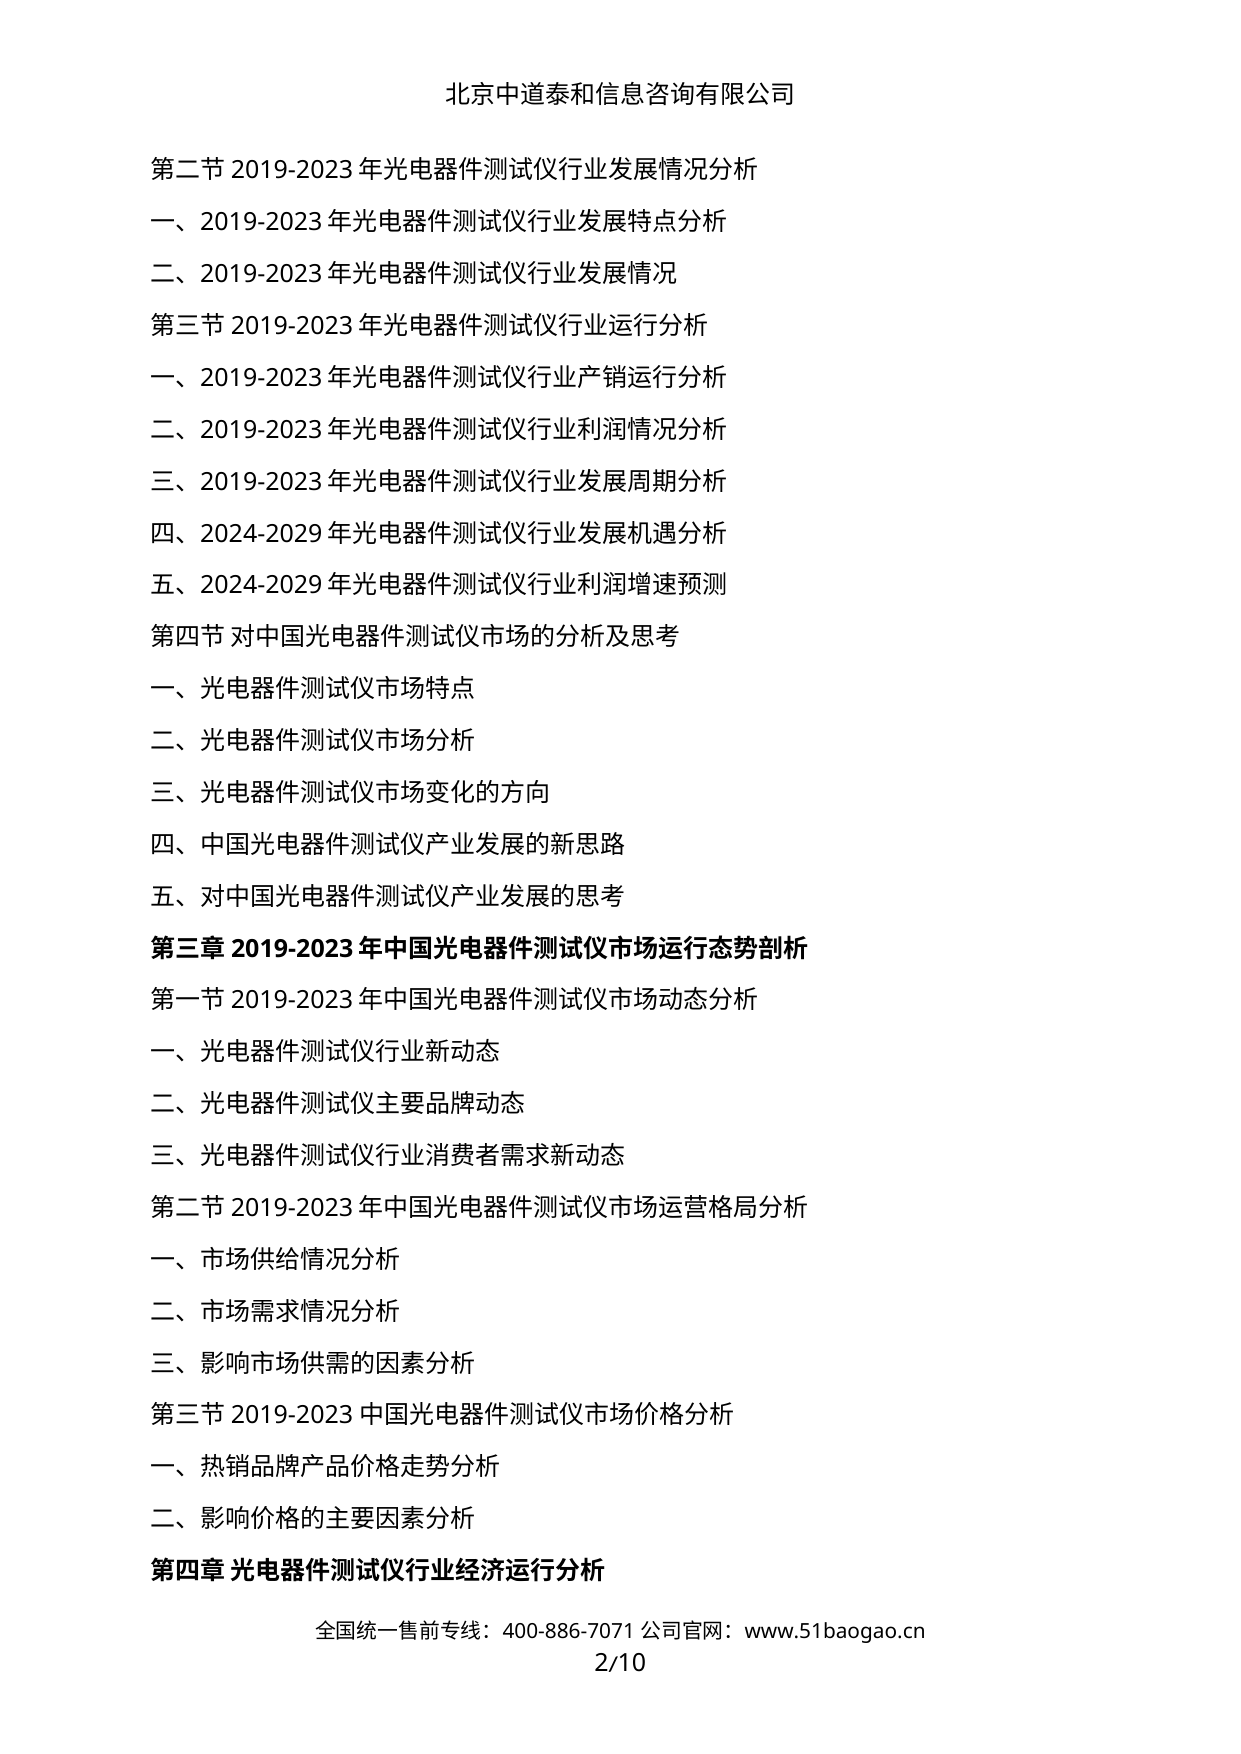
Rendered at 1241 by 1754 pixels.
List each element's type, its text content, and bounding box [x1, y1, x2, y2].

text 一、光电器件测试仪市场特点 [150, 669, 1090, 705]
text 三、光电器件测试仪行业消费者需求新动态 [150, 1136, 1090, 1172]
text 第三节 2019-2023年光电器件测试仪行业运行分析 [150, 306, 1090, 342]
text 二、光电器件测试仪市场分析 [150, 721, 1090, 757]
text 第一节 2019-2023年中国光电器件测试仪市场动态分析 [150, 980, 1090, 1016]
text 第二节 2019-2023年光电器件测试仪行业发展情况分析 [150, 150, 1090, 186]
text 二、2019-2023年光电器件测试仪行业利润情况分析 [150, 409, 1090, 446]
text 五、2024-2029年光电器件测试仪行业利润增速预测 [150, 565, 1090, 601]
text 第四节 对中国光电器件测试仪市场的分析及思考 [150, 617, 1090, 653]
text 一、热销品牌产品价格走势分析 [150, 1447, 1090, 1483]
text 一、光电器件测试仪行业新动态 [150, 1032, 1090, 1068]
text 三、影响市场供需的因素分析 [150, 1343, 1090, 1379]
text 一、2019-2023年光电器件测试仪行业发展特点分析 [150, 202, 1090, 238]
text 三、光电器件测试仪市场变化的方向 [150, 772, 1090, 809]
text 五、对中国光电器件测试仪产业发展的思考 [150, 876, 1090, 912]
text 第三章 2019-2023年中国光电器件测试仪市场运行态势剖析 [150, 928, 1090, 964]
text 第四章 光电器件测试仪行业经济运行分析 [150, 1551, 1090, 1587]
text 二、影响价格的主要因素分析 [150, 1499, 1090, 1535]
text 四、2024-2029年光电器件测试仪行业发展机遇分析 [150, 513, 1090, 549]
text 一、市场供给情况分析 [150, 1239, 1090, 1276]
text 二、2019-2023年光电器件测试仪行业发展情况 [150, 254, 1090, 290]
text 第三节 2019-2023 中国光电器件测试仪市场价格分析 [150, 1395, 1090, 1431]
text 三、2019-2023年光电器件测试仪行业发展周期分析 [150, 461, 1090, 497]
text 一、2019-2023年光电器件测试仪行业产销运行分析 [150, 357, 1090, 394]
text 二、光电器件测试仪主要品牌动态 [150, 1084, 1090, 1120]
text 四、中国光电器件测试仪产业发展的新思路 [150, 824, 1090, 861]
text 二、市场需求情况分析 [150, 1291, 1090, 1327]
text 第二节 2019-2023年中国光电器件测试仪市场运营格局分析 [150, 1187, 1090, 1224]
